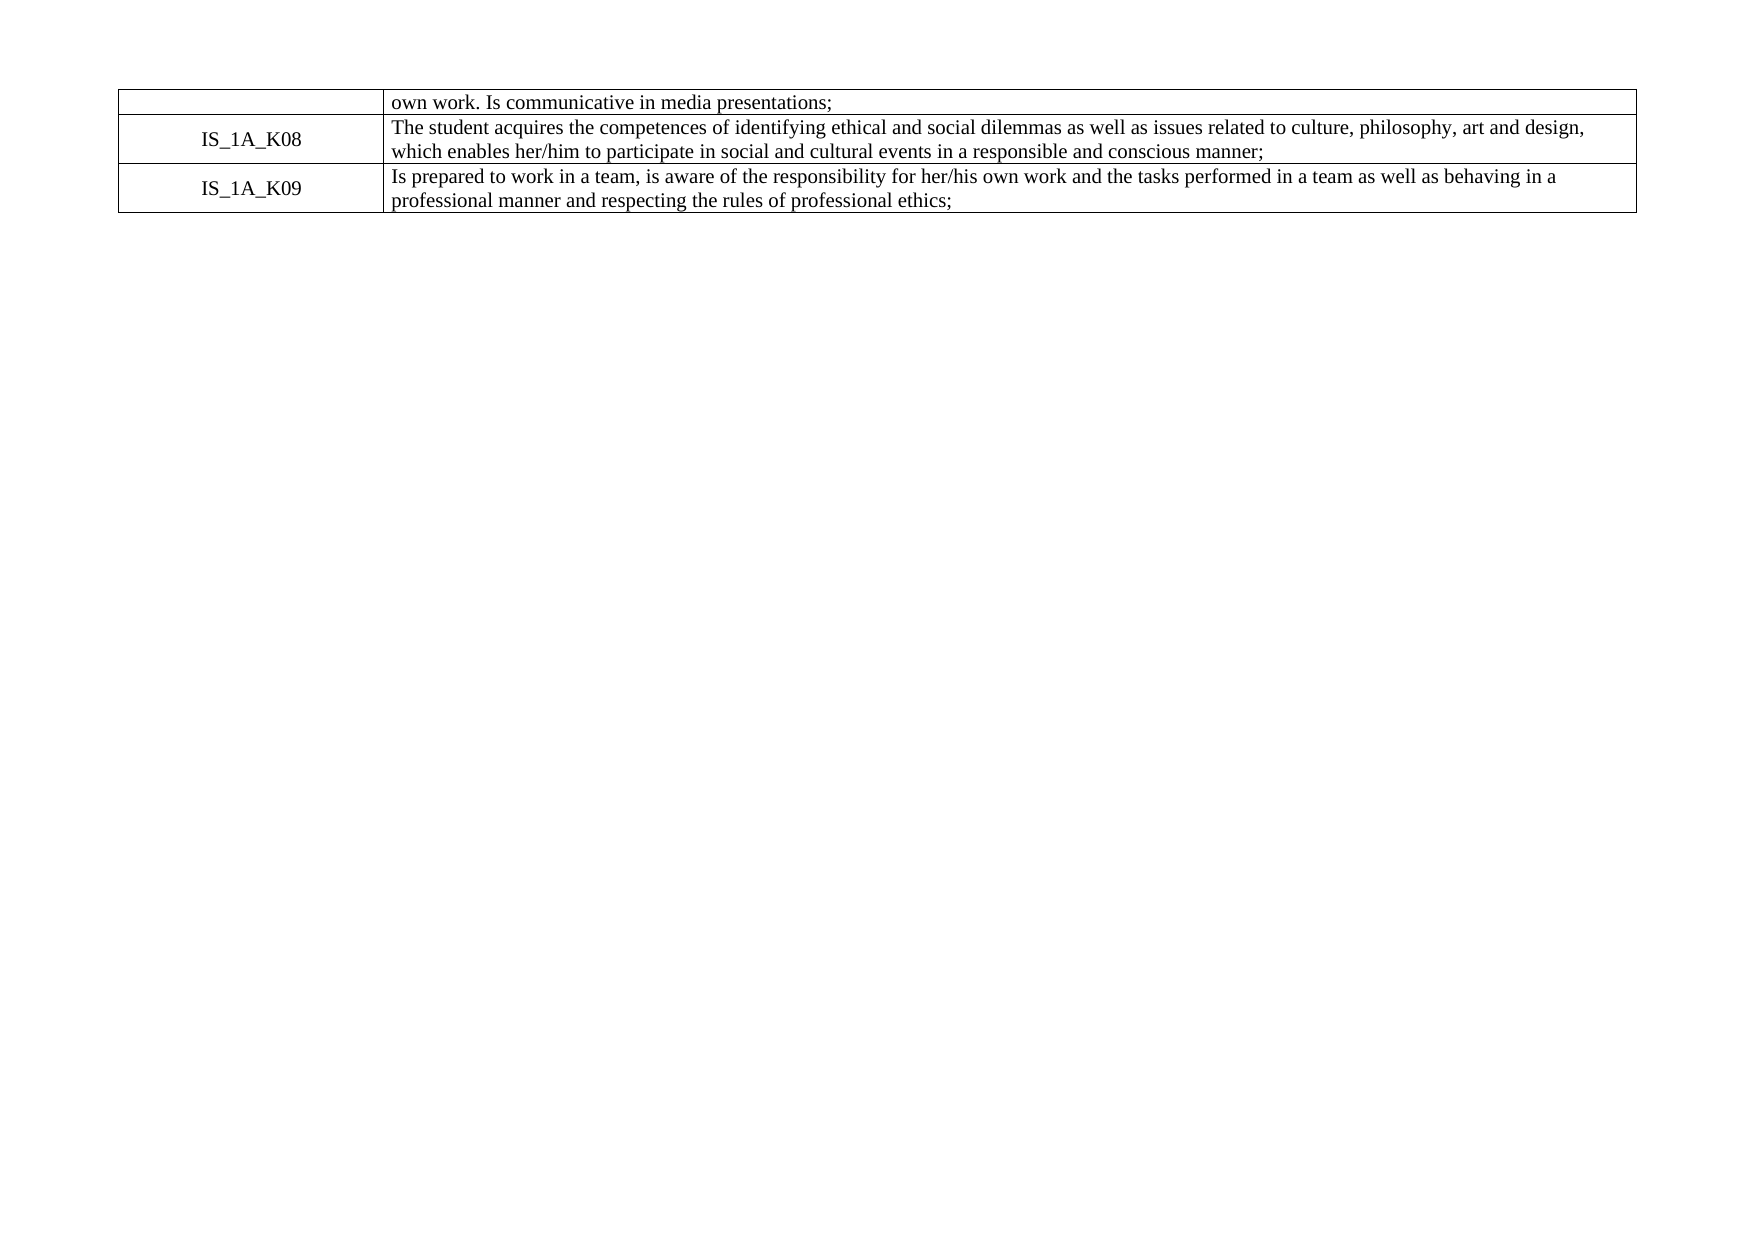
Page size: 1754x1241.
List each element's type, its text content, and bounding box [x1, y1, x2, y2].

table_cell Is prepared to work in a team, is aware of the responsibility for her/his own work and the tasks performed in a team as well as behaving in a professional manner and respecting the rules of professional ethics; [384, 164, 1636, 212]
table_cell IS_1A_K09 [119, 164, 383, 212]
table_cell The student acquires the competences of identifying ethical and social dilemmas as well as issues related to culture, philosophy, art and design, which enables her/him to participate in social and cultural events in a responsible and conscious manner; [384, 115, 1636, 163]
table_cell IS_1A_K08 [119, 115, 383, 163]
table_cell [384, 90, 1636, 114]
table_cell IS_1A_K07 [119, 90, 383, 114]
